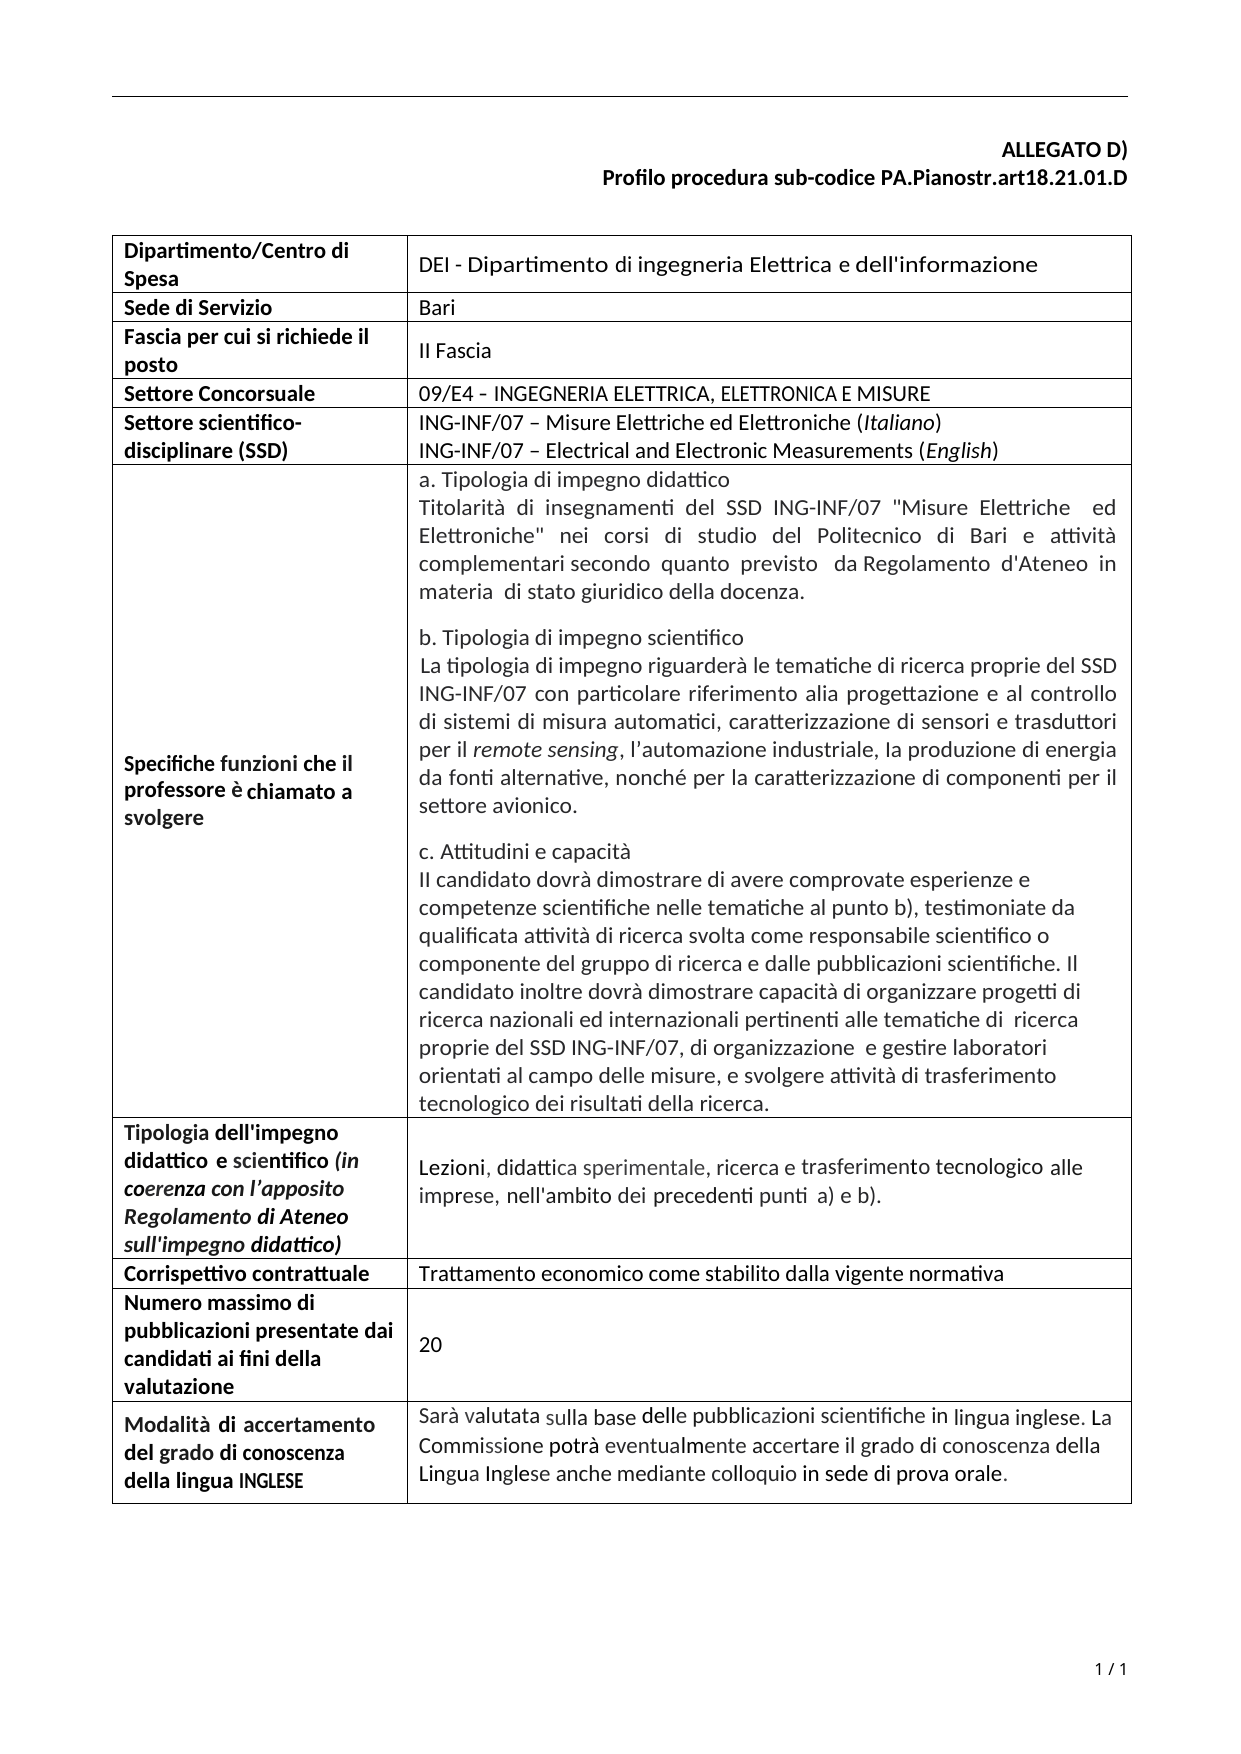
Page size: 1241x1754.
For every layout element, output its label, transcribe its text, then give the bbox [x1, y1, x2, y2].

table_cell Numero massimo di pubblicazioni presentate dai candidati ai fini della valutazione [113, 1289, 407, 1401]
table_cell Trattamento economico come stabilito dalla vigente normativa [408, 1259, 1131, 1287]
table_cell Sede di Servizio [113, 293, 407, 321]
table_cell Sarà valutata sulla base delle pubblicazioni scientifiche in lingua inglese. La Commissione potrà eventualmente accertare il grado di conoscenza della Lingua Inglese anche mediante colloquio in sede di prova orale. [408, 1402, 1131, 1503]
table_cell Modalità di accertamento del grado di conoscenza della lingua INGLESE [113, 1402, 407, 1503]
table_cell Specifiche funzioni che il professore è chiamato a svolgere [113, 465, 407, 1117]
table_cell 20 [408, 1289, 1131, 1401]
text Profilo procedura sub-codice PA.Pianostr.art18.21.01.D [112, 163, 1128, 191]
table_cell Bari [408, 293, 1131, 321]
table_cell II Fascia [408, 322, 1131, 378]
table_cell 09/E4 - INGEGNERIA ELETTRICA, ELETTRONICA E MISURE [408, 379, 1131, 407]
table_cell Tipologia dell'impegno didattico e scientifico (in coerenza con l’apposito Regolamento di Ateneo sull'impegno didattico) [113, 1118, 407, 1258]
table_header DEI - Dipartimento di ingegneria Elettrica e dell'informazione [408, 236, 1131, 292]
table_cell Fascia per cui si richiede il posto [113, 322, 407, 378]
table_cell a. Tipologia di impegno didattico Titolarità di insegnamenti del SSD ING-INF/07 "Misure Elettriche ed Elettroniche" nei corsi di studio del Politecnico di Bari e attività complementari secondo quanto previsto da Regolamento d'Ateneo in materia di stato giuridico della docenza. b. Tipologia di impegno scientifico La tipologia di impegno riguarderà le tematiche di ricerca proprie del SSD ING-INF/07 con particolare riferimento alia progettazione e al controllo di sistemi di misura automatici, caratterizzazione di sensori e trasduttori per il remote sensing, l’automazione industriale, Ia produzione di energia da fonti alternative, nonché per la caratterizzazione di componenti per il settore avionico. c. Attitudini e capacità II candidato dovrà dimostrare di avere comprovate esperienze e competenze scientifiche nelle tematiche al punto b), testimoniate da qualificata attività di ricerca svolta come responsabile scientifico o componente del gruppo di ricerca e dalle pubblicazioni scientifiche. Il candidato inoltre dovrà dimostrare capacità di organizzare progetti di ricerca nazionali ed internazionali pertinenti alle tematiche di ricerca proprie del SSD ING-INF/07, di organizzazione e gestire laboratori orientati al campo delle misure, e svolgere attività di trasferimento tecnologico dei risultati della ricerca. [408, 465, 1131, 1117]
table_header Dipartimento/Centro di Spesa [113, 236, 407, 292]
text ALLEGATO D) [112, 135, 1128, 163]
table_cell Settore Concorsuale [113, 379, 407, 407]
table_cell Corrispettivo contrattuale [113, 1259, 407, 1287]
table_cell ING-INF/07 – Misure Elettriche ed Elettroniche (Italiano) ING-INF/07 – Electrical and Electronic Measurements (English) [408, 408, 1131, 464]
table_cell Settore scientifico-disciplinare (SSD) [113, 408, 407, 464]
table_cell Lezioni, didattica sperimentale, ricerca e trasferimento tecnologico alle imprese, nell'ambito dei precedenti punti a) e b). [408, 1118, 1131, 1258]
